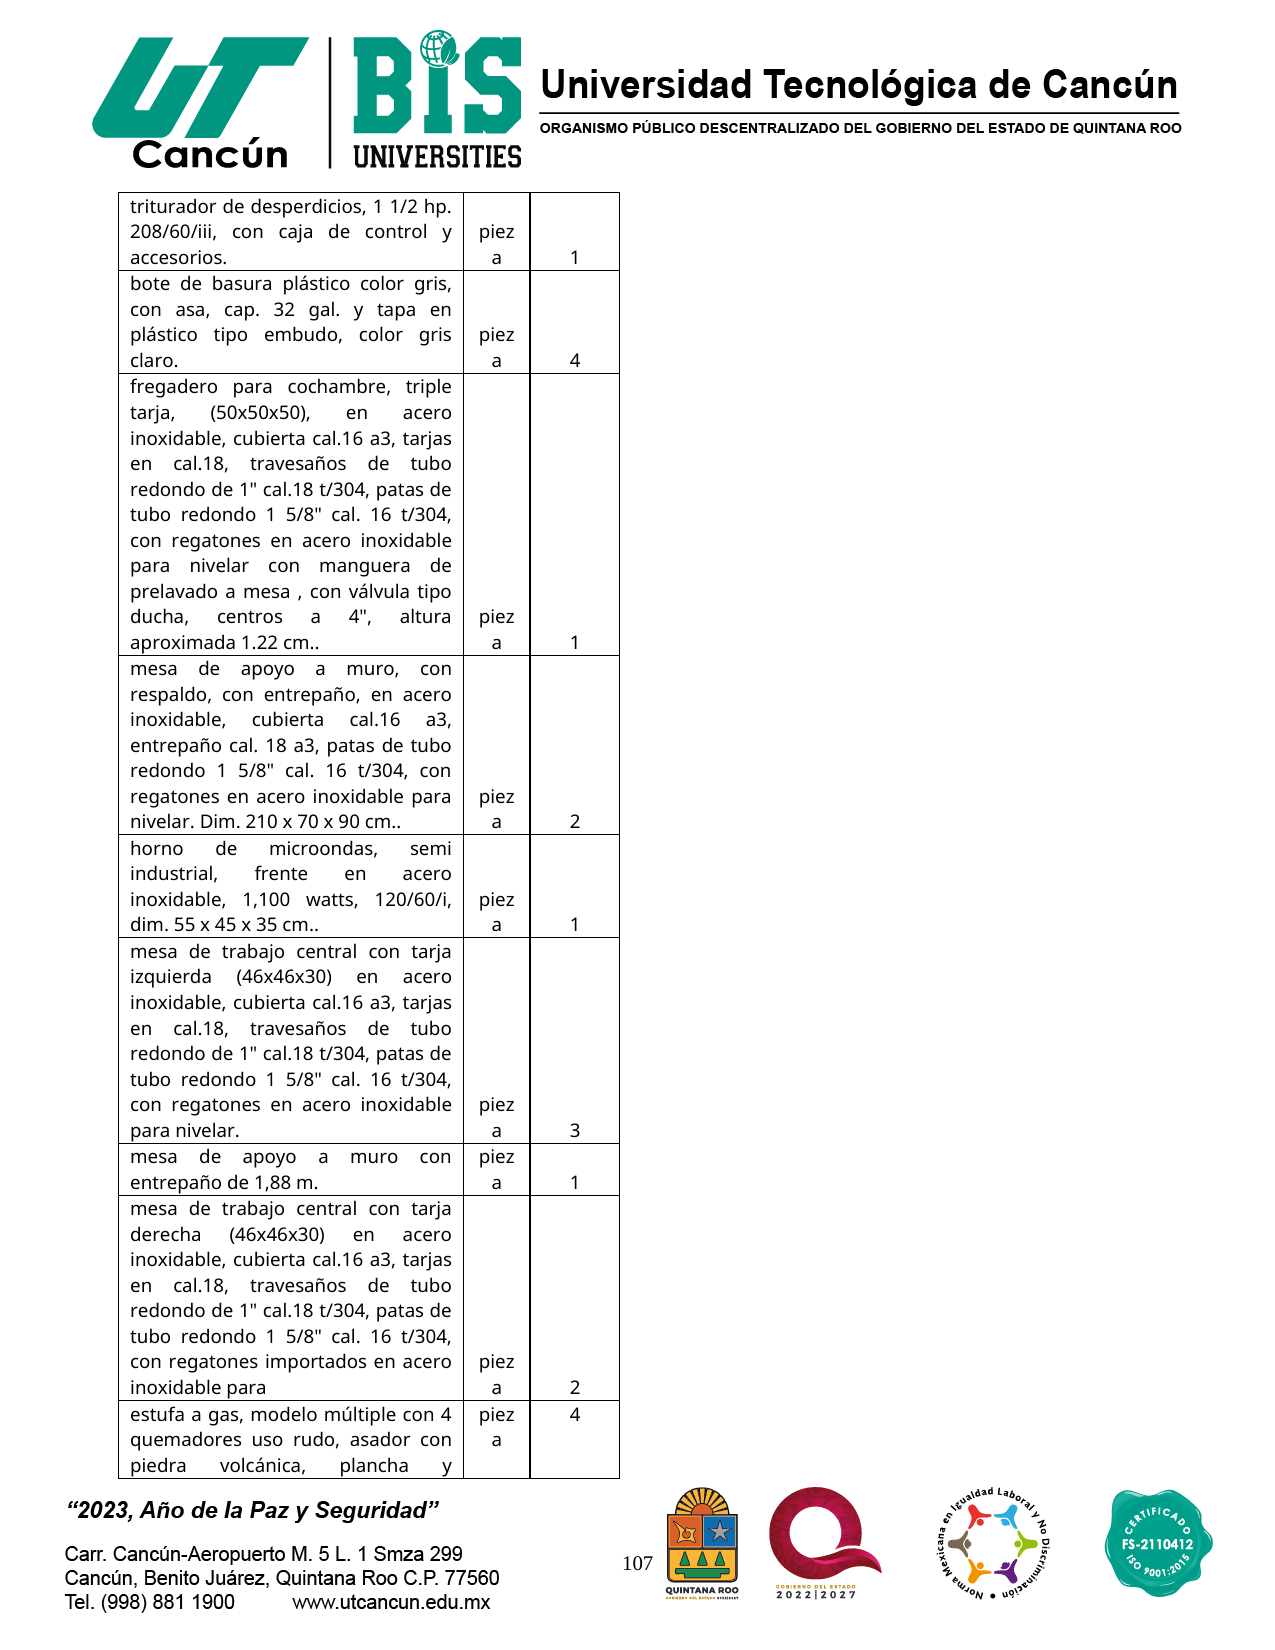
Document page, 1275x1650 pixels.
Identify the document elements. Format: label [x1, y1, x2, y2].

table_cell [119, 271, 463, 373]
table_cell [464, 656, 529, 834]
picture [0, 0, 1274, 207]
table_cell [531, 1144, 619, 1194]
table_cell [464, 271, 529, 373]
picture [1, 1450, 1275, 1650]
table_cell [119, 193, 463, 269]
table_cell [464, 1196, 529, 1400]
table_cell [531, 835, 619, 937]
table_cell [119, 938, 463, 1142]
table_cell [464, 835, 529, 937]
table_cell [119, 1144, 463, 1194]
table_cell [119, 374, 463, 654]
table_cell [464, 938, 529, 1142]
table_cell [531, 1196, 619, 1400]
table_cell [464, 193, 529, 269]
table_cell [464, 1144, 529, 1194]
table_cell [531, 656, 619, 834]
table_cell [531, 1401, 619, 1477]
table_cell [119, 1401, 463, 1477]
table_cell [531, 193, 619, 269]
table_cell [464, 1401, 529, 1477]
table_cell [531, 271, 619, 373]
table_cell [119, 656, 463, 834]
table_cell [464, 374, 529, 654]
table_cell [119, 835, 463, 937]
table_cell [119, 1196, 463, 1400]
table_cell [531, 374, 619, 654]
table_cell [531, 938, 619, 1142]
